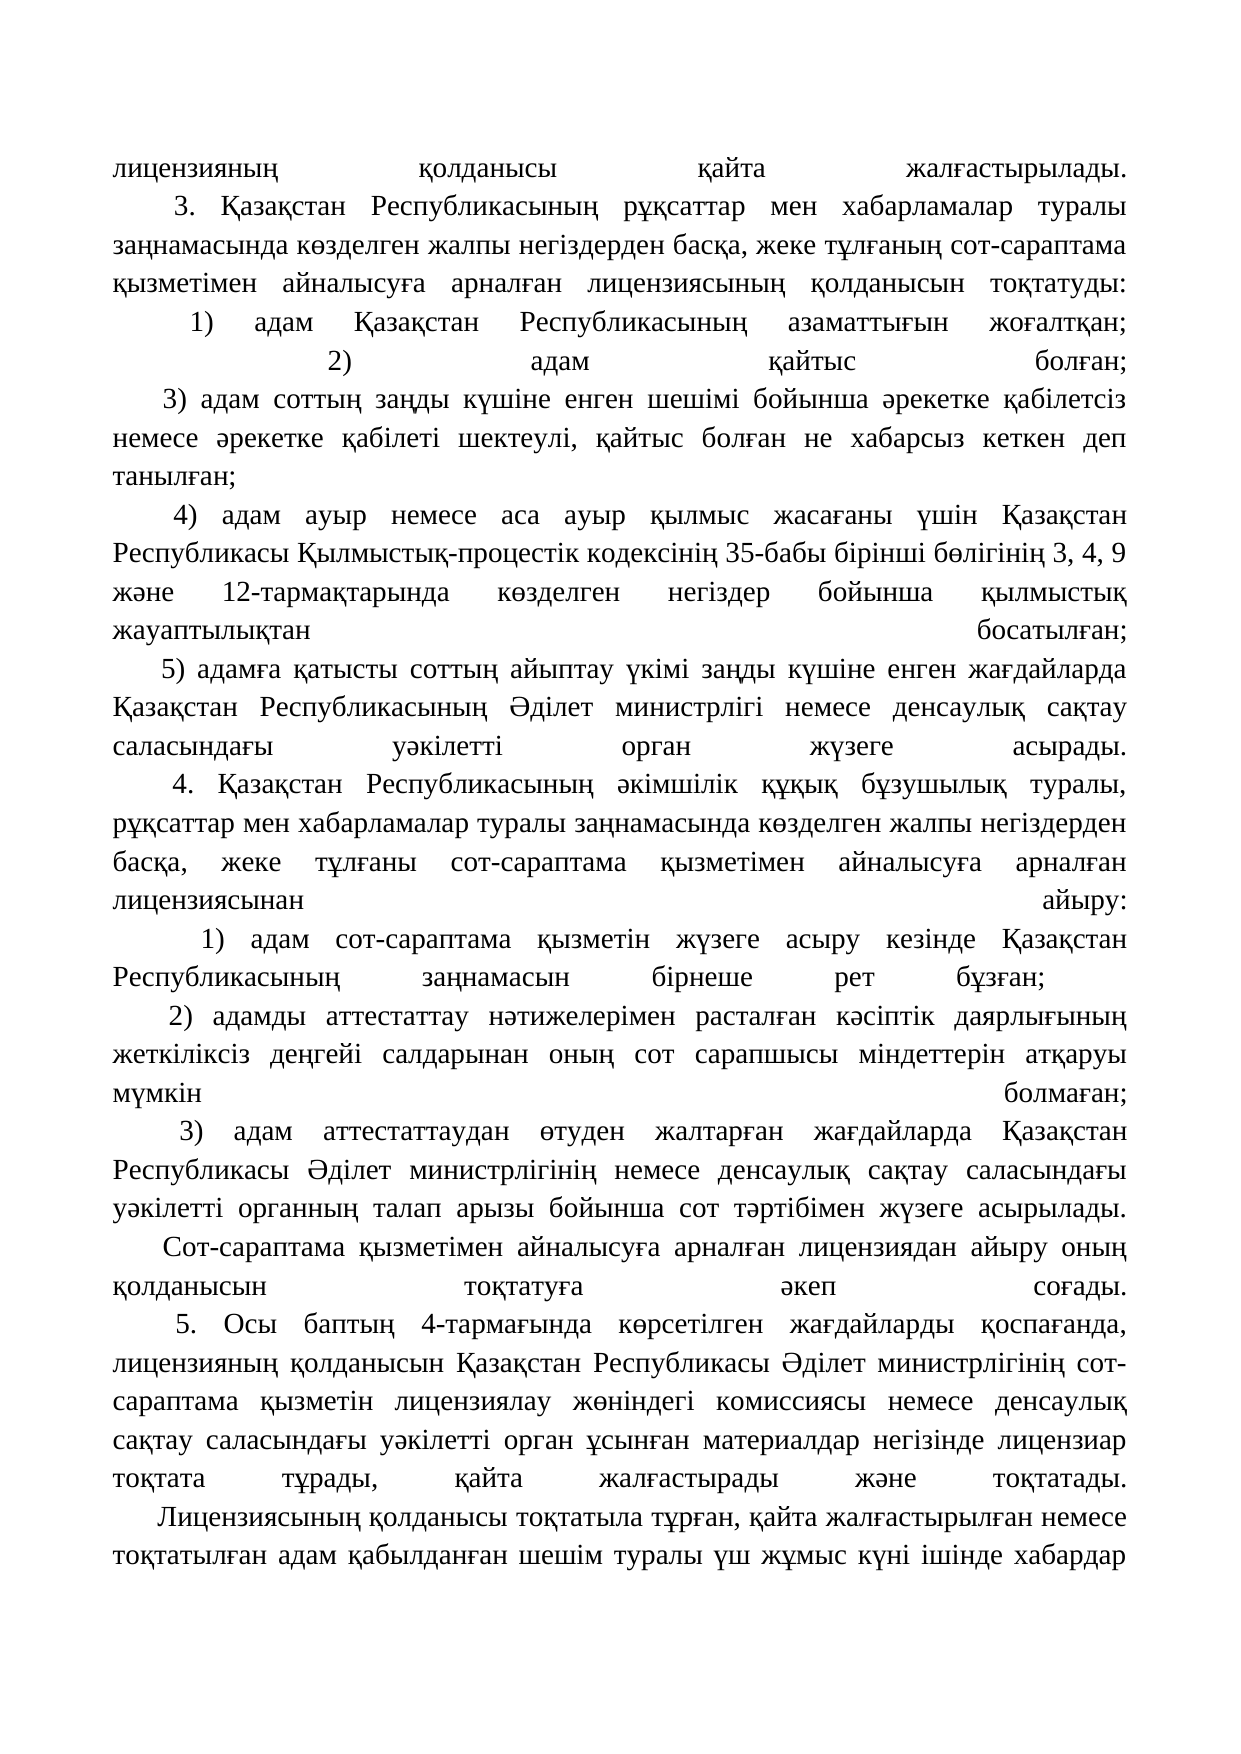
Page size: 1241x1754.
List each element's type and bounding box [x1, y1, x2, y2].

text [112, 150, 1128, 1571]
